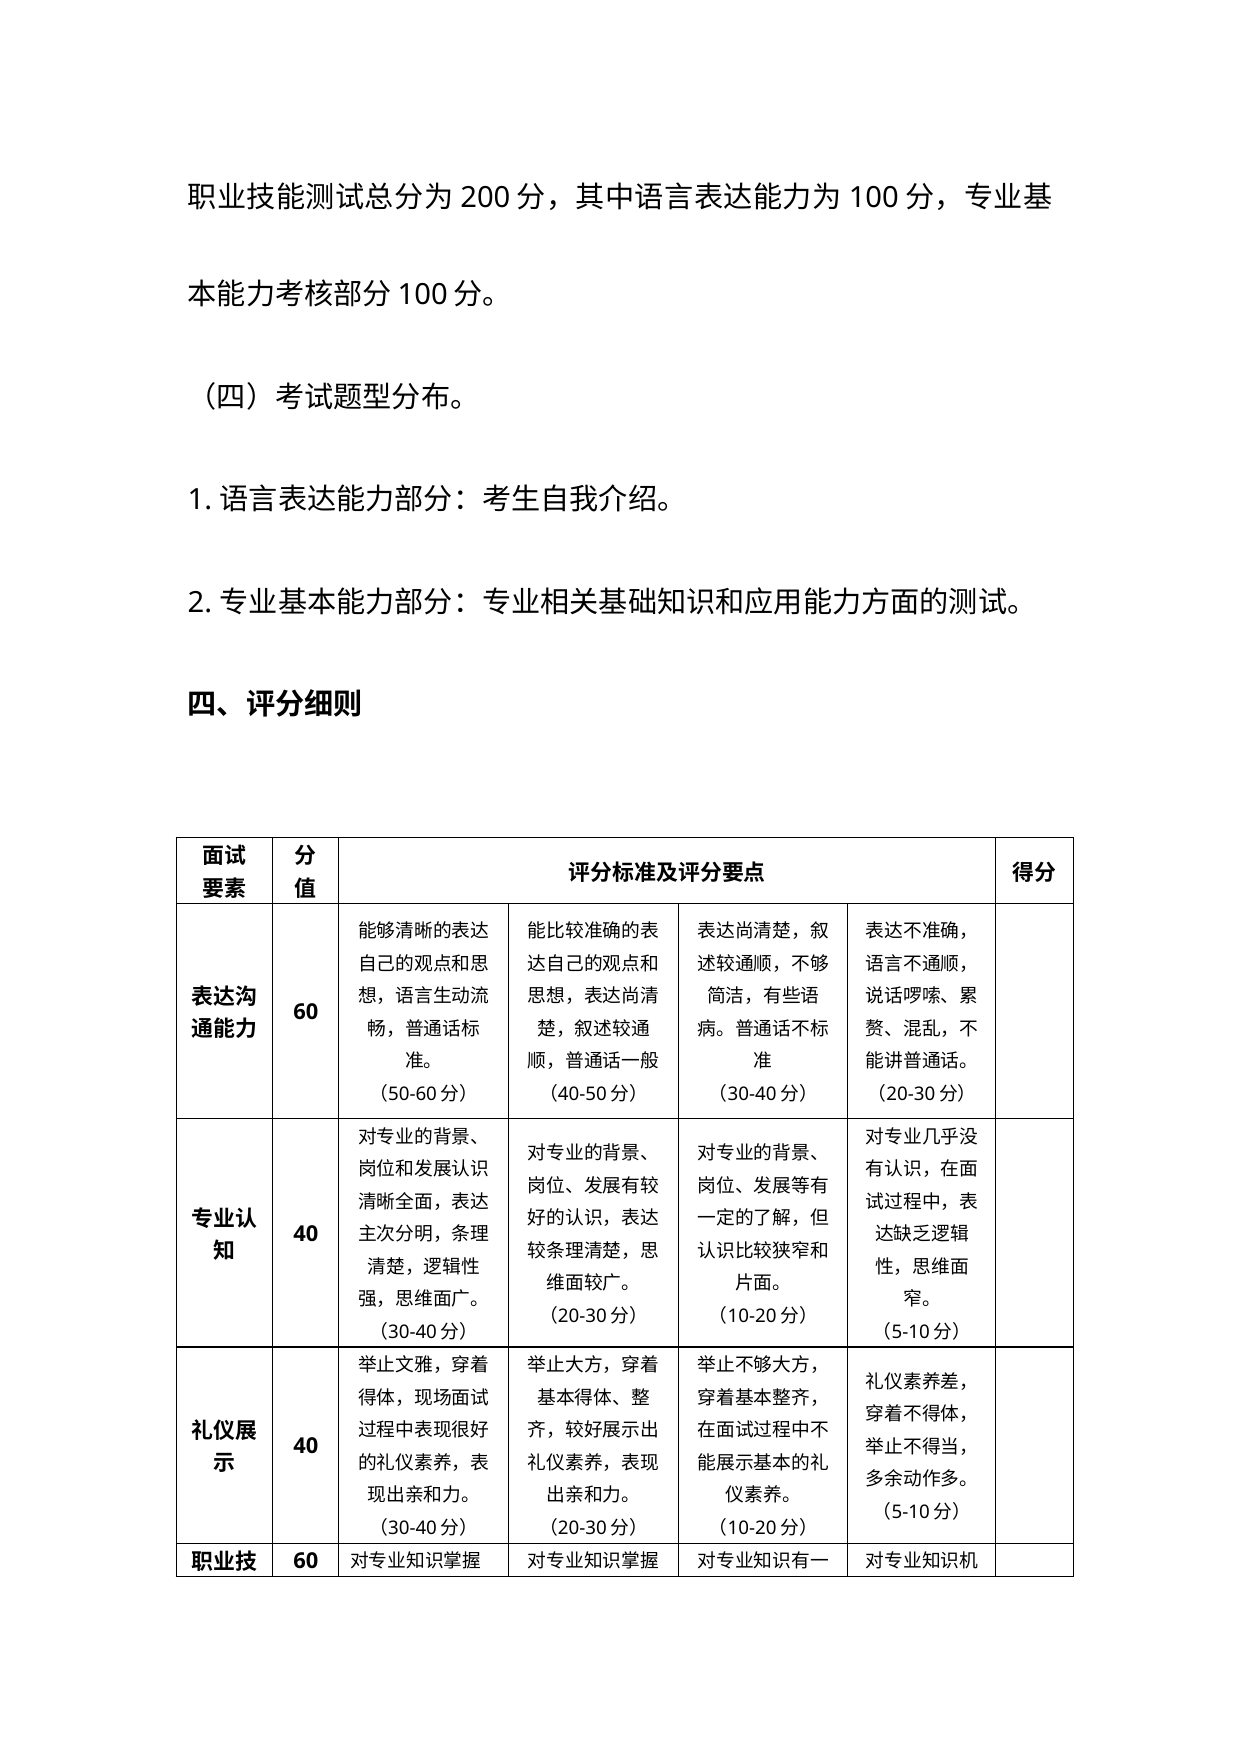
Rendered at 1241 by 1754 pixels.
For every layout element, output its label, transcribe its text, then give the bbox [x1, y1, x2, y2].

table_cell 表达不准确，语言不通顺，说话啰嗦、累赘、混乱，不能讲普通话。 （20-30分） [848, 904, 995, 1118]
table_cell [996, 904, 1073, 1118]
table_cell 能比较准确的表达自己的观点和思想，表达尚清楚，叙述较通顺，普通话一般 （40-50分） [509, 904, 678, 1118]
table_cell 礼仪展示 [177, 1348, 272, 1542]
table_header 面试 要素 [177, 838, 272, 903]
table_header 评分标准及评分要点 [339, 838, 995, 903]
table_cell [339, 1544, 508, 1576]
table_cell 40 [273, 1348, 338, 1542]
table_cell 举止不够大方，穿着基本整齐，在面试过程中不能展示基本的礼仪素养。 （10-20分） [679, 1348, 847, 1542]
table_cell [509, 1544, 678, 1576]
table_cell 60 [273, 1544, 338, 1576]
table_cell 职业技能测试 [177, 1544, 272, 1576]
table_cell 对专业的背景、岗位和发展认识清晰全面，表达主次分明，条理清楚，逻辑性强，思维面广。 （30-40分） [339, 1119, 508, 1346]
table_cell 专业认知 [177, 1119, 272, 1346]
table_cell 举止大方，穿着基本得体、整齐，较好展示出礼仪素养，表现出亲和力。 （20-30分） [509, 1348, 678, 1542]
table_cell [996, 1348, 1073, 1542]
text （四）考试题型分布。 [187, 362, 1053, 427]
table_cell 对专业的背景、岗位、发展等有一定的了解，但认识比较狭窄和片面。 （10-20分） [679, 1119, 847, 1346]
table_cell 40 [273, 1119, 338, 1346]
table_cell 表达尚清楚，叙述较通顺，不够简洁，有些语病。普通话不标准 （30-40分） [679, 904, 847, 1118]
table_cell [996, 1544, 1073, 1576]
table_cell 举止文雅，穿着得体，现场面试过程中表现很好的礼仪素养，表现出亲和力。 （30-40分） [339, 1348, 508, 1542]
text 职业技能测试总分为200分，其中语言表达能力为100分，专业基本能力考核部分100分。 [187, 162, 1053, 324]
text 2. 专业基本能力部分：专业相关基础知识和应用能力方面的测试。 [187, 567, 1053, 632]
table_header 分值 [273, 838, 338, 903]
table_cell 表达沟通能力 [177, 904, 272, 1118]
table_cell 对专业几乎没有认识，在面试过程中，表达缺乏逻辑性，思维面窄。 （5-10分） [848, 1119, 995, 1346]
table_header 得分 [996, 838, 1073, 903]
table_cell 礼仪素养差，穿着不得体，举止不得当，多余动作多。 （5-10分） [848, 1348, 995, 1542]
table_cell 60 [273, 904, 338, 1118]
text 1. 语言表达能力部分：考生自我介绍。 [187, 464, 1053, 529]
table_cell 能够清晰的表达自己的观点和思想，语言生动流畅，普通话标准。 （50-60分） [339, 904, 508, 1118]
text 四、评分细则 [187, 669, 1053, 734]
table_cell [996, 1119, 1073, 1346]
table_cell 对专业的背景、岗位、发展有较好的认识，表达较条理清楚，思维面较广。 （20-30分） [509, 1119, 678, 1346]
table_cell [848, 1544, 995, 1576]
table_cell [679, 1544, 847, 1576]
